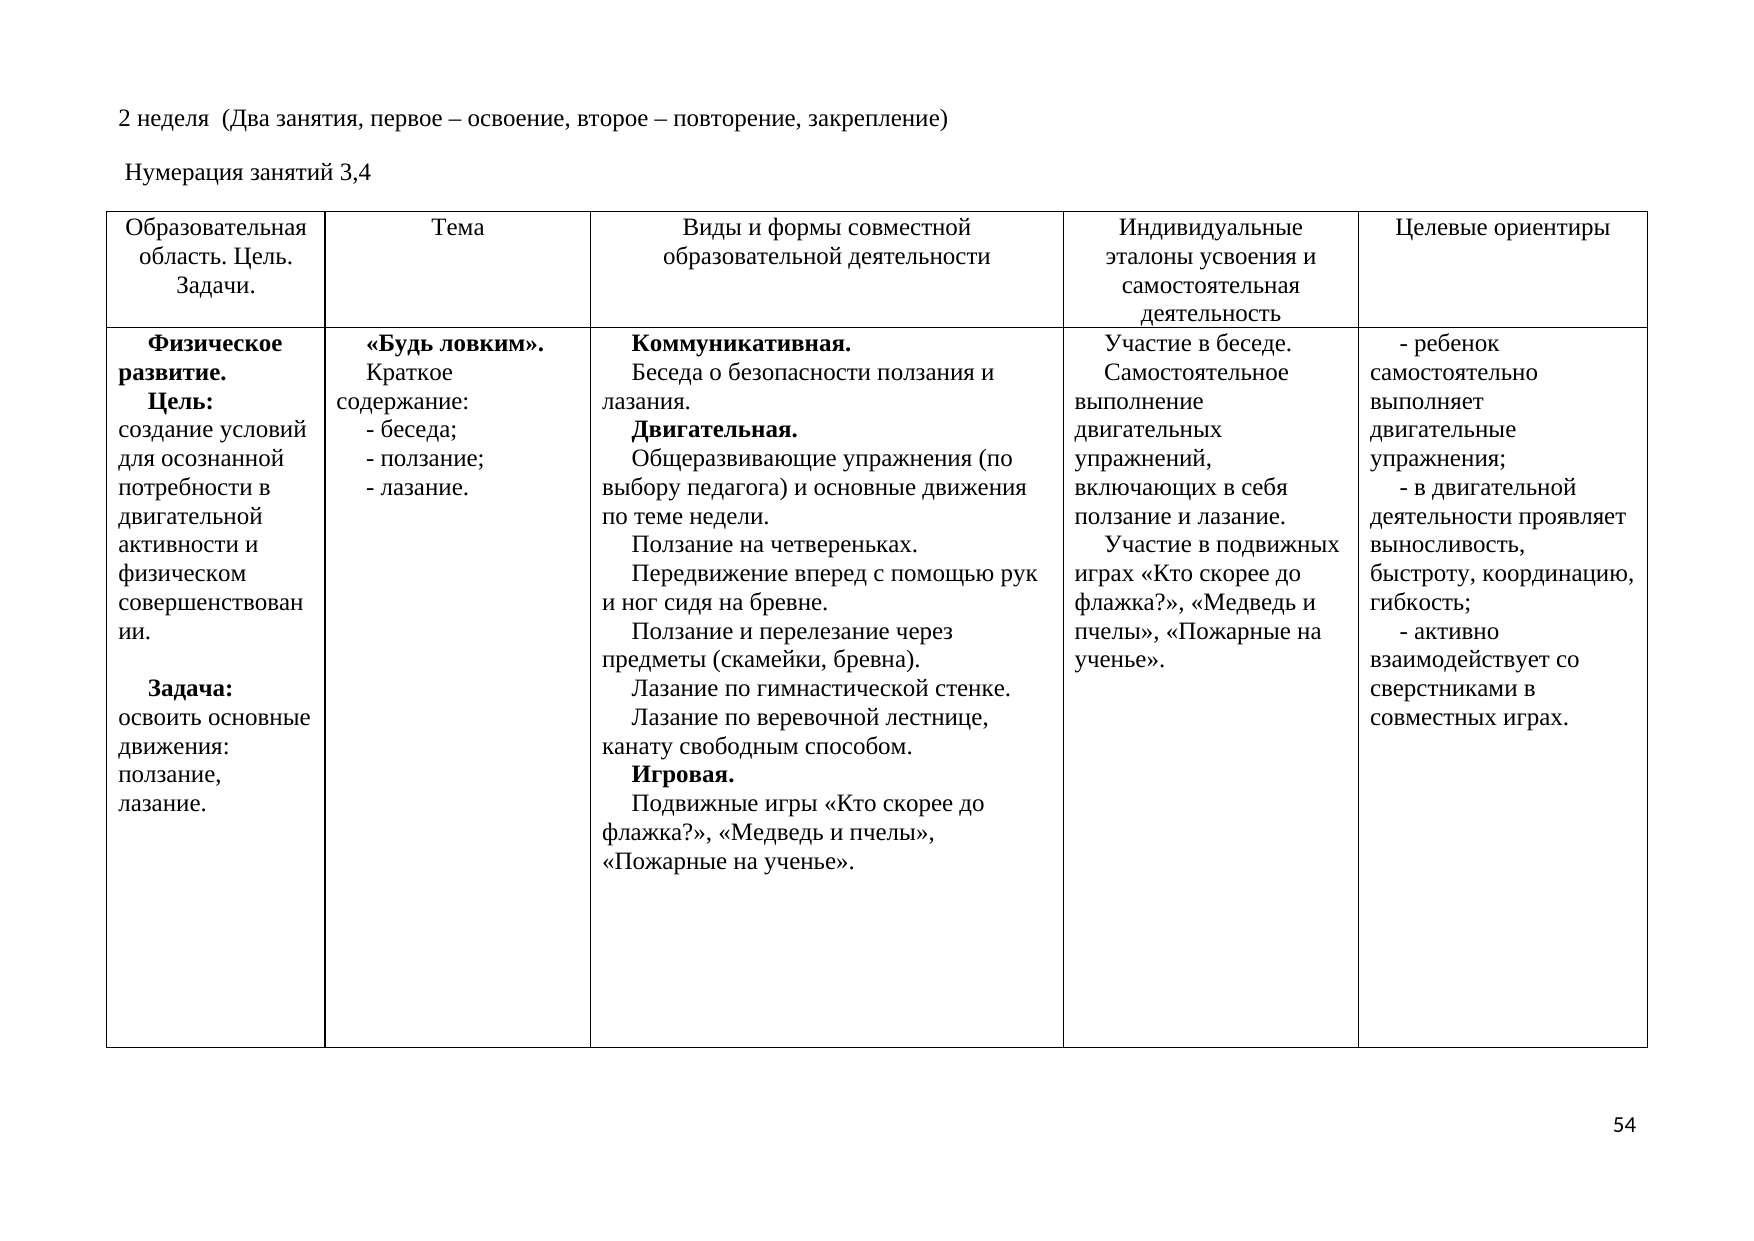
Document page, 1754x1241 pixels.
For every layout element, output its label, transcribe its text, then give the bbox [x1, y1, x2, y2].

table_header Тема [326, 212, 590, 327]
table_cell - ребенок самостоятельно выполняет двигательные упражнения; - в двигательной деятельности проявляет выносливость, быстроту, координацию, гибкость; - активно взаимодействует со сверстниками в совместных играх. [1359, 328, 1647, 1047]
table_header Целевые ориентиры [1359, 212, 1647, 327]
table_cell Физическое развитие. Цель: создание условий для осознанной потребности в двигательной активности и физическом совершенствовании. Задача: освоить основные движения: ползание, лазание. [107, 328, 324, 1047]
table_header Виды и формы совместной образовательной деятельности [591, 212, 1063, 327]
table_cell «Будь ловким». Краткое содержание: - беседа; - ползание; - лазание. [326, 328, 590, 1047]
table_cell Участие в беседе. Самостоятельное выполнение двигательных упражнений, включающих в себя ползание и лазание. Участие в подвижных играх «Кто скорее до флажка?», «Медведь и пчелы», «Пожарные на ученье». [1064, 328, 1358, 1047]
text Нумерация занятий 3,4 [118, 157, 1636, 186]
table_header Индивидуальные эталоны усвоения и самостоятельная деятельность [1064, 212, 1358, 327]
table_cell Коммуникативная. Беседа о безопасности ползания и лазания. Двигательная. Общеразвивающие упражнения (по выбору педагога) и основные движения по теме недели. Ползание на четвереньках. Передвижение вперед с помощью рук и ног сидя на бревне. Ползание и перелезание через предметы (скамейки, бревна). Лазание по гимнастической стенке. Лазание по веревочной лестнице, канату свободным способом. Игровая. Подвижные игры «Кто скорее до флажка?», «Медведь и пчелы», «Пожарные на ученье». [591, 328, 1063, 1047]
table_header Образовательная область. Цель. Задачи. [107, 212, 324, 327]
text 2 неделя (Два занятия, первое – освоение, второе – повторение, закрепление) [118, 103, 1636, 132]
